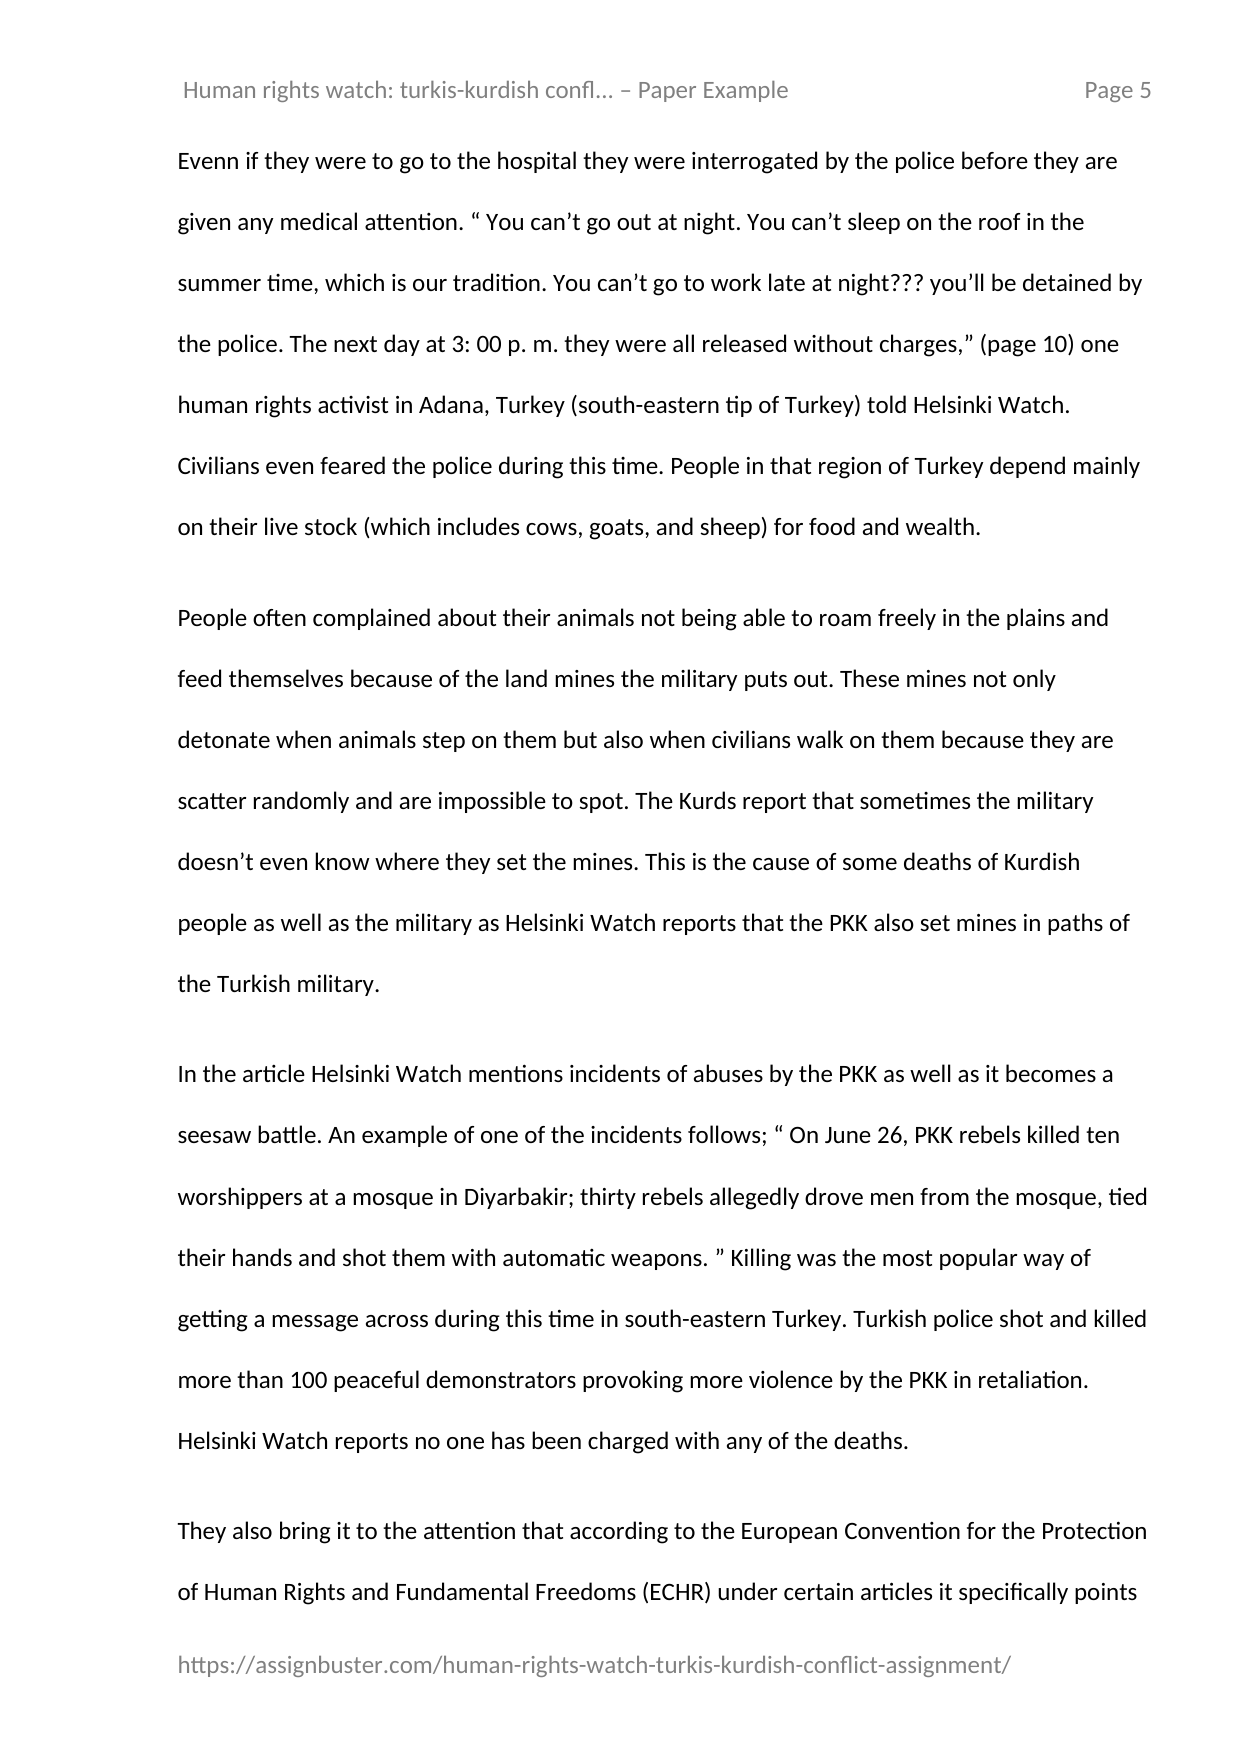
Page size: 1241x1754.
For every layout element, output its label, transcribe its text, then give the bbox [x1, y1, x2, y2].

text In the article Helsinki Watch mentions incidents of abuses by the PKK as well as it becomes a seesaw battle. An example of one of the incidents follows; “ On June 26, PKK rebels killed ten worshippers at a mosque in Diyarbakir; thirty rebels allegedly drove men from the mosque, tied their hands and shot them with automatic weapons. ” Killing was the most popular way of getting a message across during this time in south-eastern Turkey. Turkish police shot and killed more than 100 peaceful demonstrators provoking more violence by the PKK in retaliation. Helsinki Watch reports no one has been charged with any of the deaths. [177, 1058, 1152, 1455]
text People often complained about their animals not being able to roam freely in the plains and feed themselves because of the land mines the military puts out. These mines not only detonate when animals step on them but also when civilians walk on them because they are scatter randomly and are impossible to spot. The Kurds report that sometimes the military doesn’t even know where they set the mines. This is the cause of some deaths of Kurdish people as well as the military as Helsinki Watch reports that the PKK also set mines in paths of the Turkish military. [177, 602, 1152, 998]
text Evenn if they were to go to the hospital they were interrogated by the police before they are given any medical attention. “ You can’t go out at night. You can’t sleep on the roof in the summer time, which is our tradition. You can’t go to work late at night??? you’ll be detained by the police. The next day at 3: 00 p. m. they were all released without charges,” (page 10) one human rights activist in Adana, Turkey (south-eastern tip of Turkey) told Helsinki Watch. Civilians even feared the police during this time. People in that region of Turkey depend mainly on their live stock (which includes cows, goats, and sheep) for food and wealth. [177, 145, 1152, 542]
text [177, 1515, 1152, 1607]
